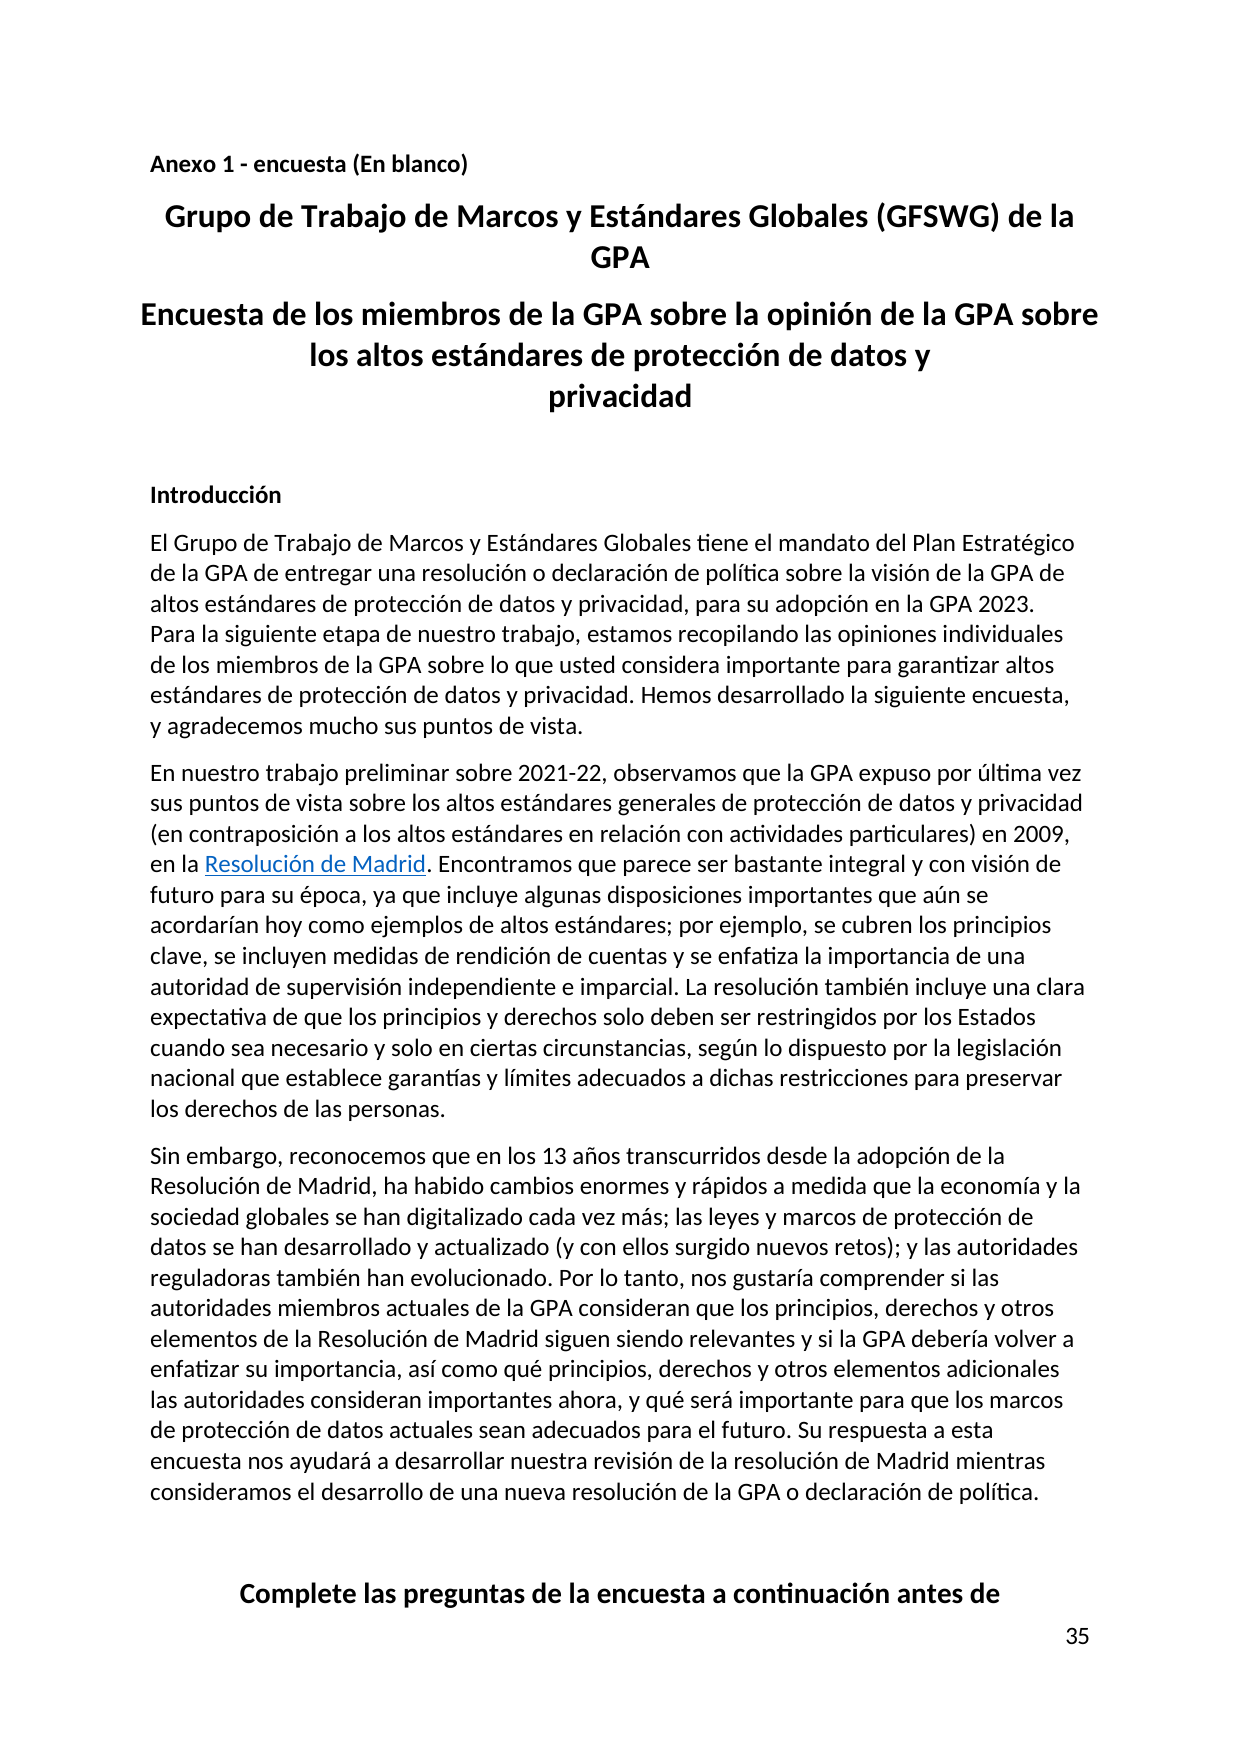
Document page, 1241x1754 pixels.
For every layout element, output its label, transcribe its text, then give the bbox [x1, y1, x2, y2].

subtitle Introducción [150, 479, 1103, 510]
text privacidad [140, 375, 1100, 416]
text El Grupo de Trabajo de Marcos y Estándares Globales tiene el mandato del Plan Estratégico de la GPA de entregar una resolución o declaración de política sobre la visión de la GPA de altos estándares de protección de datos y privacidad, para su adopción en la GPA 2023. Para la siguiente etapa de nuestro trabajo, estamos recopilando las opiniones individuales de los miembros de la GPA sobre lo que usted considera importante para garantizar altos estándares de protección de datos y privacidad. Hemos desarrollado la siguiente encuesta, y agradecemos mucho sus puntos de vista. [150, 527, 1087, 740]
text En nuestro trabajo preliminar sobre 2021-22, observamos que la GPA expuso por última vez sus puntos de vista sobre los altos estándares generales de protección de datos y privacidad (en contraposición a los altos estándares en relación con actividades particulares) en 2009, en la Resolución de Madrid. Encontramos que parece ser bastante integral y con visión de futuro para su época, ya que incluye algunas disposiciones importantes que aún se acordarían hoy como ejemplos de altos estándares; por ejemplo, se cubren los principios clave, se incluyen medidas de rendición de cuentas y se enfatiza la importancia de una autoridad de supervisión independiente e imparcial. La resolución también incluye una clara expectativa de que los principios y derechos solo deben ser restringidos por los Estados cuando sea necesario y solo en ciertas circunstancias, según lo dispuesto por la legislación nacional que establece garantías y límites adecuados a dichas restricciones para preservar los derechos de las personas. [150, 757, 1092, 1123]
text Sin embargo, reconocemos que en los 13 años transcurridos desde la adopción de la Resolución de Madrid, ha habido cambios enormes y rápidos a medida que la economía y la sociedad globales se han digitalizado cada vez más; las leyes y marcos de protección de datos se han desarrollado y actualizado (y con ellos surgido nuevos retos); y las autoridades reguladoras también han evolucionado. Por lo tanto, nos gustaría comprender si las autoridades miembros actuales de la GPA consideran que los principios, derechos y otros elementos de la Resolución de Madrid siguen siendo relevantes y si la GPA debería volver a enfatizar su importancia, así como qué principios, derechos y otros elementos adicionales las autoridades consideran importantes ahora, y qué será importante para que los marcos de protección de datos actuales sean adecuados para el futuro. Su respuesta a esta encuesta nos ayudará a desarrollar nuestra revisión de la resolución de Madrid mientras consideramos el desarrollo de una nueva resolución de la GPA o declaración de política. [150, 1140, 1087, 1506]
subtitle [227, 1575, 1013, 1611]
text Encuesta de los miembros de la GPA sobre la opinión de la GPA sobre los altos estándares de protección de datos y [139, 293, 1100, 375]
text Grupo de Trabajo de Marcos y Estándares Globales (GFSWG) de la GPA [139, 195, 1100, 277]
subtitle Anexo 1 - encuesta (En blanco) [150, 148, 1103, 178]
